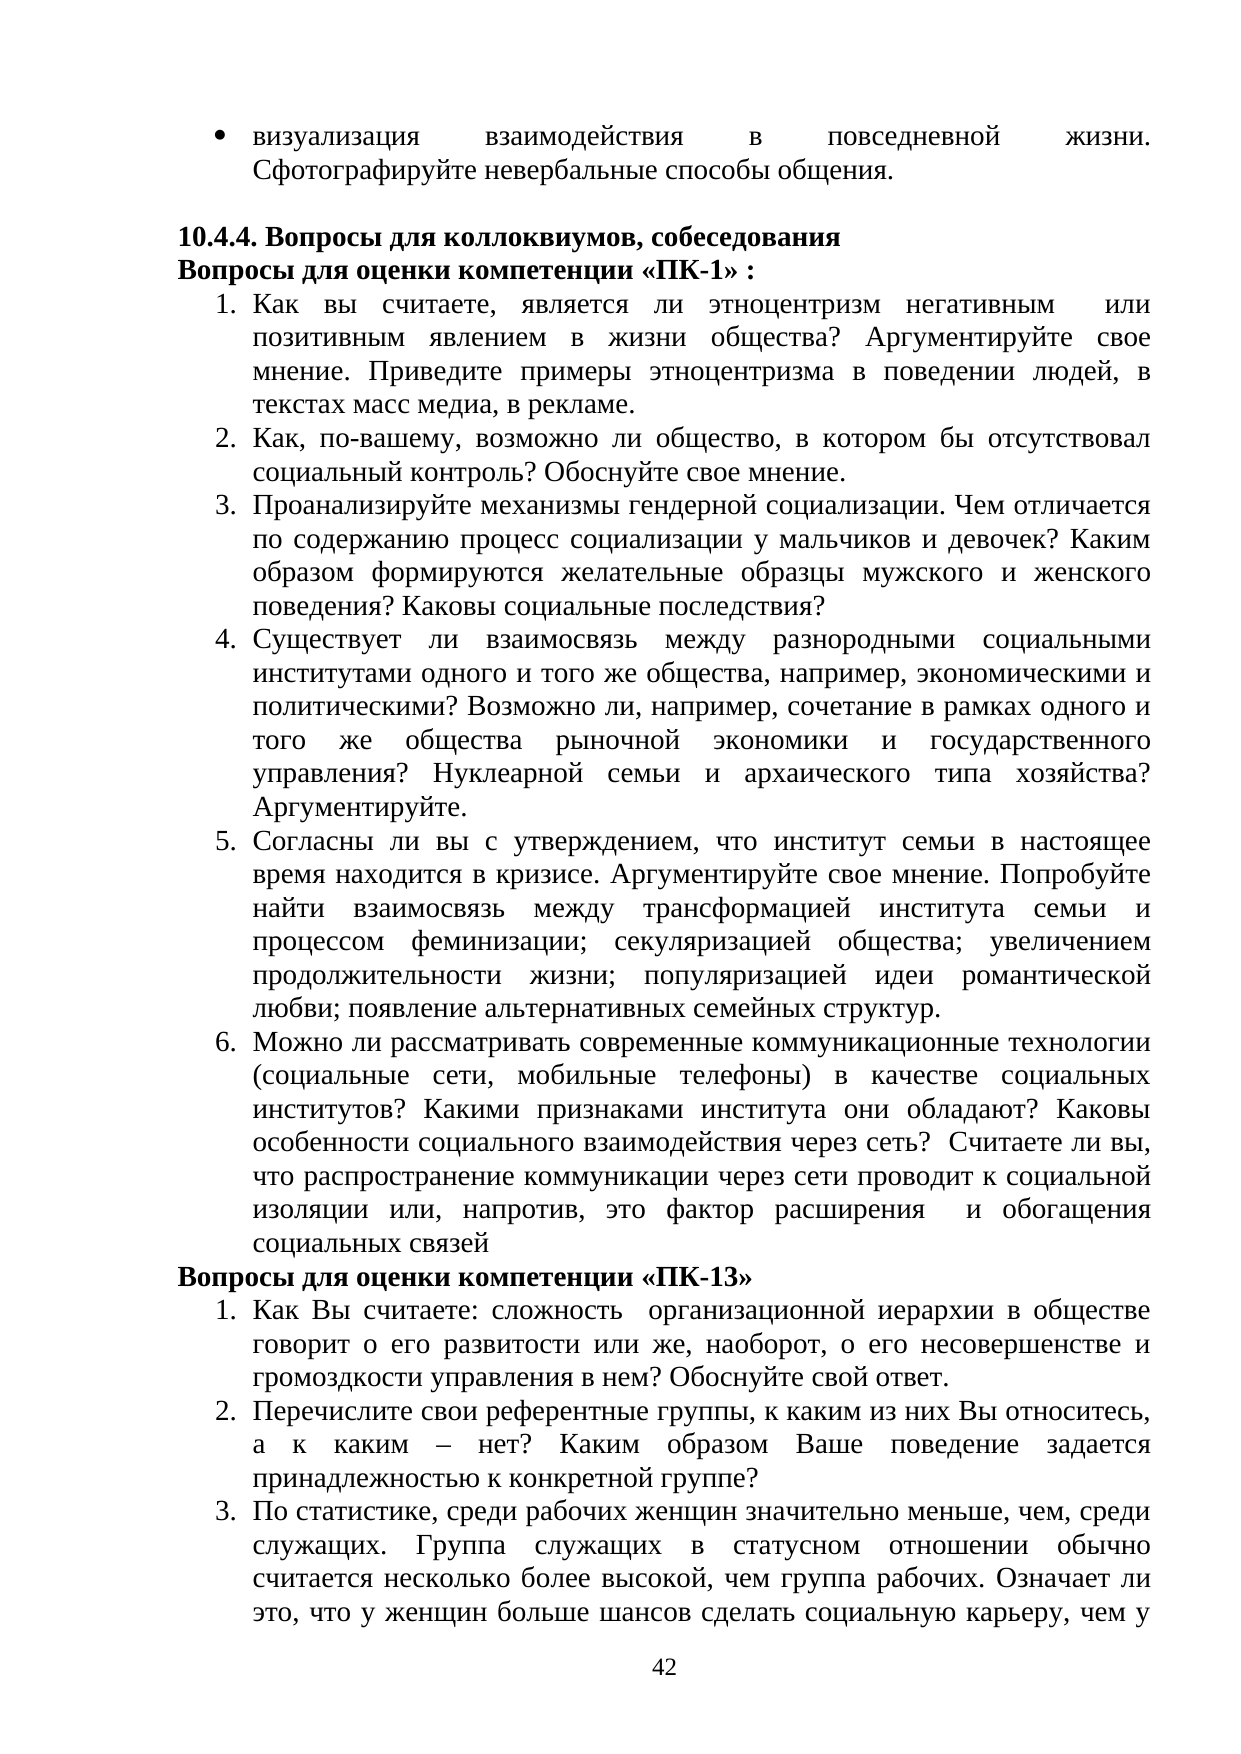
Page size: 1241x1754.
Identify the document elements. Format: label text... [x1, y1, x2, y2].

text 10.4.4. Вопросы для коллоквиумов, собеседования [177, 219, 1152, 252]
list Можно ли рассматривать современные коммуникационные технологии (социальные сети, мобильные телефоны) в качестве социальных институтов? Какими признаками института они обладают? Каковы особенности социального взаимодействия через сеть? Считаете ли вы, что распространение коммуникации через сети проводит к социальной изоляции или, напротив, это фактор расширения и обогащения социальных связей [215, 1024, 1152, 1259]
list визуализация взаимодействия в повседневной жизни. Сфотографируйте невербальные способы общения. [215, 118, 1152, 185]
list Согласны ли вы с утверждением, что институт семьи в настоящее время находится в кризисе. Аргументируйте свое мнение. Попробуйте найти взаимосвязь между трансформацией института семьи и процессом феминизации; секуляризацией общества; увеличением продолжительности жизни; популяризацией идеи романтической любви; появление альтернативных семейных структур. [215, 823, 1152, 1024]
text Вопросы для оценки компетенции «ПК-1» : [177, 252, 1152, 286]
list Проанализируйте механизмы гендерной социализации. Чем отличается по содержанию процесс социализации у мальчиков и девочек? Каким образом формируются желательные образцы мужского и женского поведения? Каковы социальные последствия? [215, 487, 1152, 621]
list Как вы считаете, является ли этноцентризм негативным или позитивным явлением в жизни общества? Аргументируйте свое мнение. Приведите примеры этноцентризма в поведении людей, в текстах масс медиа, в рекламе. [215, 286, 1152, 420]
list Как Вы считаете: сложность организационной иерархии в обществе говорит о его развитости или же, наоборот, о его несовершенстве и громоздкости управления в нем? Обоснуйте свой ответ. [215, 1292, 1152, 1393]
list Перечислите свои референтные группы, к каким из них Вы относитесь, а к каким – нет? Каким образом Ваше поведение задается принадлежностью к конкретной группе? [215, 1393, 1152, 1493]
list Существует ли взаимосвязь между разнородными социальными институтами одного и того же общества, например, экономическими и политическими? Возможно ли, например, сочетание в рамках одного и того же общества рыночной экономики и государственного управления? Нуклеарной семьи и архаического типа хозяйства? Аргументируйте. [215, 621, 1152, 823]
text Вопросы для оценки компетенции «ПК-13» [177, 1259, 1152, 1292]
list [215, 1493, 1152, 1628]
list Как, по-вашему, возможно ли общество, в котором бы отсутствовал социальный контроль? Обоснуйте свое мнение. [215, 420, 1152, 487]
